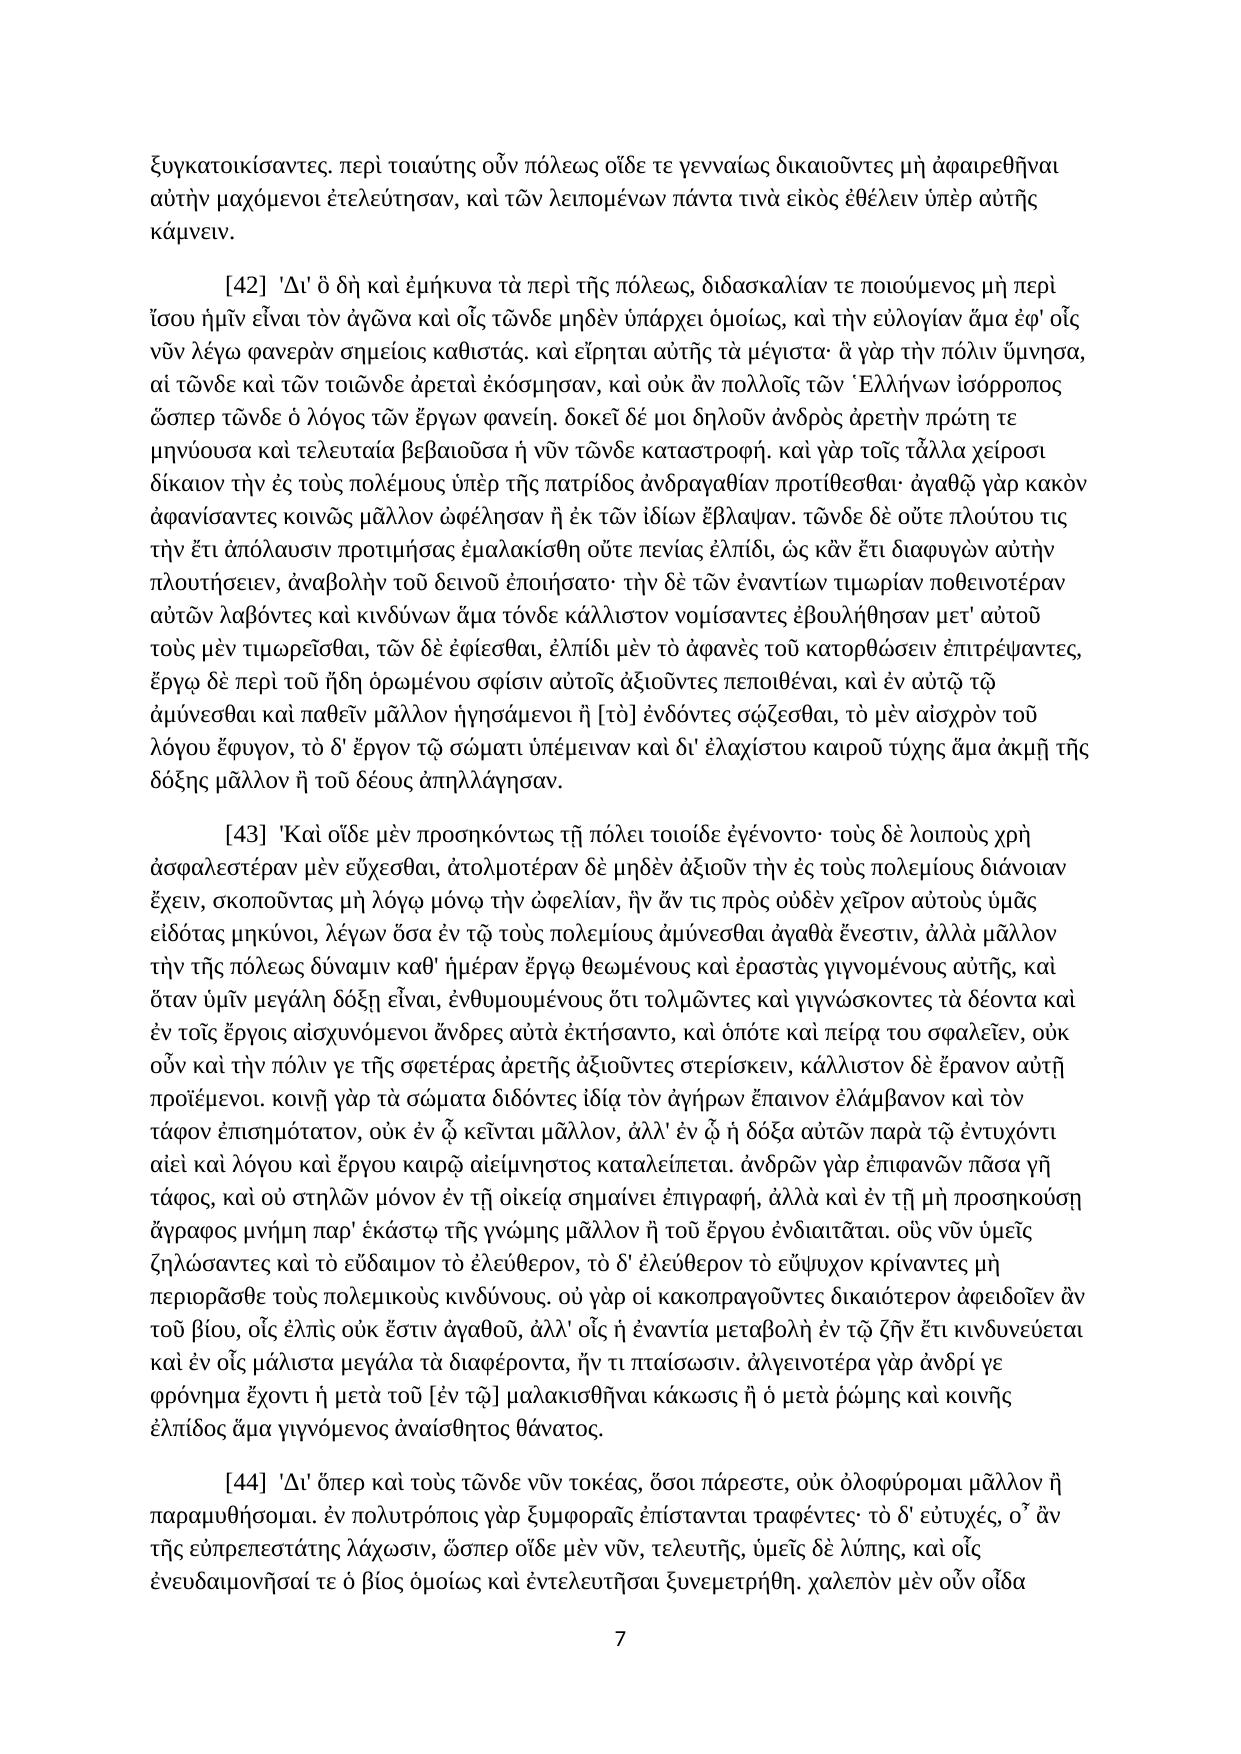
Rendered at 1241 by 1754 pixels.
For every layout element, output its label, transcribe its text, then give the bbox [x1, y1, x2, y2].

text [150, 150, 1090, 245]
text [150, 1467, 1090, 1595]
text [43] 'Καὶ οἵδε μὲν προσηκόντως τῇ πόλει τοιοίδε ἐγένοντο· τοὺς δὲ λοιποὺς χρὴ ἀσφαλεστέραν μὲν εὔχεσθαι, ἀτολμοτέραν δὲ μηδὲν ἀξιοῦν τὴν ἐς τοὺς πολεμίους διάνοιαν ἔχειν, σκοποῦντας μὴ λόγῳ μόνῳ τὴν ὠφελίαν, ἣν ἄν τις πρὸς οὐδὲν χεῖρον αὐτοὺς ὑμᾶς εἰδότας μηκύνοι, λέγων ὅσα ἐν τῷ τοὺς πολεμίους ἀμύνεσθαι ἀγαθὰ ἔνεστιν, ἀλλὰ μᾶλλον τὴν τῆς πόλεως δύναμιν καθ' ἡμέραν ἔργῳ θεωμένους καὶ ἐραστὰς γιγνομένους αὐτῆς, καὶ ὅταν ὑμῖν μεγάλη δόξῃ εἶναι, ἐνθυμουμένους ὅτι τολμῶντες καὶ γιγνώσκοντες τὰ δέοντα καὶ ἐν τοῖς ἔργοις αἰσχυνόμενοι ἄνδρες αὐτὰ ἐκτήσαντο, καὶ ὁπότε καὶ πείρᾳ του σφαλεῖεν, οὐκ οὖν καὶ τὴν πόλιν γε τῆς σφετέρας ἀρετῆς ἀξιοῦντες στερίσκειν, κάλλιστον δὲ ἔρανον αὐτῇ προϊέμενοι. κοινῇ γὰρ τὰ σώματα διδόντες ἰδίᾳ τὸν ἀγήρων ἔπαινον ἐλάμβανον καὶ τὸν τάφον ἐπισημότατον, οὐκ ἐν ᾧ κεῖνται μᾶλλον, ἀλλ' ἐν ᾧ ἡ δόξα αὐτῶν παρὰ τῷ ἐντυχόντι αἰεὶ καὶ λόγου καὶ ἔργου καιρῷ αἰείμνηστος καταλείπεται. ἀνδρῶν γὰρ ἐπιφανῶν πᾶσα γῆ τάφος, καὶ οὐ στηλῶν μόνον ἐν τῇ οἰκείᾳ σημαίνει ἐπιγραφή, ἀλλὰ καὶ ἐν τῇ μὴ προσηκούσῃ ἄγραφος μνήμη παρ' ἑκάστῳ τῆς γνώμης μᾶλλον ἢ τοῦ ἔργου ἐνδιαιτᾶται. οὓς νῦν ὑμεῖς ζηλώσαντες καὶ τὸ εὔδαιμον τὸ ἐλεύθερον, τὸ δ' ἐλεύθερον τὸ εὔψυχον κρίναντες μὴ περιορᾶσθε τοὺς πολεμικοὺς κινδύνους. οὐ γὰρ οἱ κακοπραγοῦντες δικαιότερον ἀφειδοῖεν ἂν τοῦ βίου, οἷς ἐλπὶς οὐκ ἔστιν ἀγαθοῦ, ἀλλ' οἷς ἡ ἐναντία μεταβολὴ ἐν τῷ ζῆν ἔτι κινδυνεύεται καὶ ἐν οἷς μάλιστα μεγάλα τὰ διαφέροντα, ἤν τι πταίσωσιν. ἀλγεινοτέρα γὰρ ἀνδρί γε φρόνημα ἔχοντι ἡ μετὰ τοῦ [ἐν τῷ] μαλακισθῆναι κάκωσις ἢ ὁ μετὰ ῥώμης καὶ κοινῆς ἐλπίδος ἅμα γιγνόμενος ἀναίσθητος θάνατος. [150, 819, 1090, 1442]
text [42] 'Δι' ὃ δὴ καὶ ἐμήκυνα τὰ περὶ τῆς πόλεως, διδασκαλίαν τε ποιούμενος μὴ περὶ ἴσου ἡμῖν εἶναι τὸν ἀγῶνα καὶ οἷς τῶνδε μηδὲν ὑπάρχει ὁμοίως, καὶ τὴν εὐλογίαν ἅμα ἐφ' οἷς νῦν λέγω φανερὰν σημείοις καθιστάς. καὶ εἴρηται αὐτῆς τὰ μέγιστα· ἃ γὰρ τὴν πόλιν ὕμνησα, αἱ τῶνδε καὶ τῶν τοιῶνδε ἀρεταὶ ἐκόσμησαν, καὶ οὐκ ἂν πολλοῖς τῶν ῾Ελλήνων ἰσόρροπος ὥσπερ τῶνδε ὁ λόγος τῶν ἔργων φανείη. δοκεῖ δέ μοι δηλοῦν ἀνδρὸς ἀρετὴν πρώτη τε μηνύουσα καὶ τελευταία βεβαιοῦσα ἡ νῦν τῶνδε καταστροφή. καὶ γὰρ τοῖς τἆλλα χείροσι δίκαιον τὴν ἐς τοὺς πολέμους ὑπὲρ τῆς πατρίδος ἀνδραγαθίαν προτίθεσθαι· ἀγαθῷ γὰρ κακὸν ἀφανίσαντες κοινῶς μᾶλλον ὠφέλησαν ἢ ἐκ τῶν ἰδίων ἔβλαψαν. τῶνδε δὲ οὔτε πλούτου τις τὴν ἔτι ἀπόλαυσιν προτιμήσας ἐμαλακίσθη οὔτε πενίας ἐλπίδι, ὡς κἂν ἔτι διαφυγὼν αὐτὴν πλουτήσειεν, ἀναβολὴν τοῦ δεινοῦ ἐποιήσατο· τὴν δὲ τῶν ἐναντίων τιμωρίαν ποθεινοτέραν αὐτῶν λαβόντες καὶ κινδύνων ἅμα τόνδε κάλλιστον νομίσαντες ἐβουλήθησαν μετ' αὐτοῦ τοὺς μὲν τιμωρεῖσθαι, τῶν δὲ ἐφίεσθαι, ἐλπίδι μὲν τὸ ἀφανὲς τοῦ κατορθώσειν ἐπιτρέψαντες, ἔργῳ δὲ περὶ τοῦ ἤδη ὁρωμένου σφίσιν αὐτοῖς ἀξιοῦντες πεποιθέναι, καὶ ἐν αὐτῷ τῷ ἀμύνεσθαι καὶ παθεῖν μᾶλλον ἡγησάμενοι ἢ [τὸ] ἐνδόντες σῴζεσθαι, τὸ μὲν αἰσχρὸν τοῦ λόγου ἔφυγον, τὸ δ' ἔργον τῷ σώματι ὑπέμειναν καὶ δι' ἐλαχίστου καιροῦ τύχης ἅμα ἀκμῇ τῆς δόξης μᾶλλον ἢ τοῦ δέους ἀπηλλάγησαν. [150, 270, 1090, 794]
